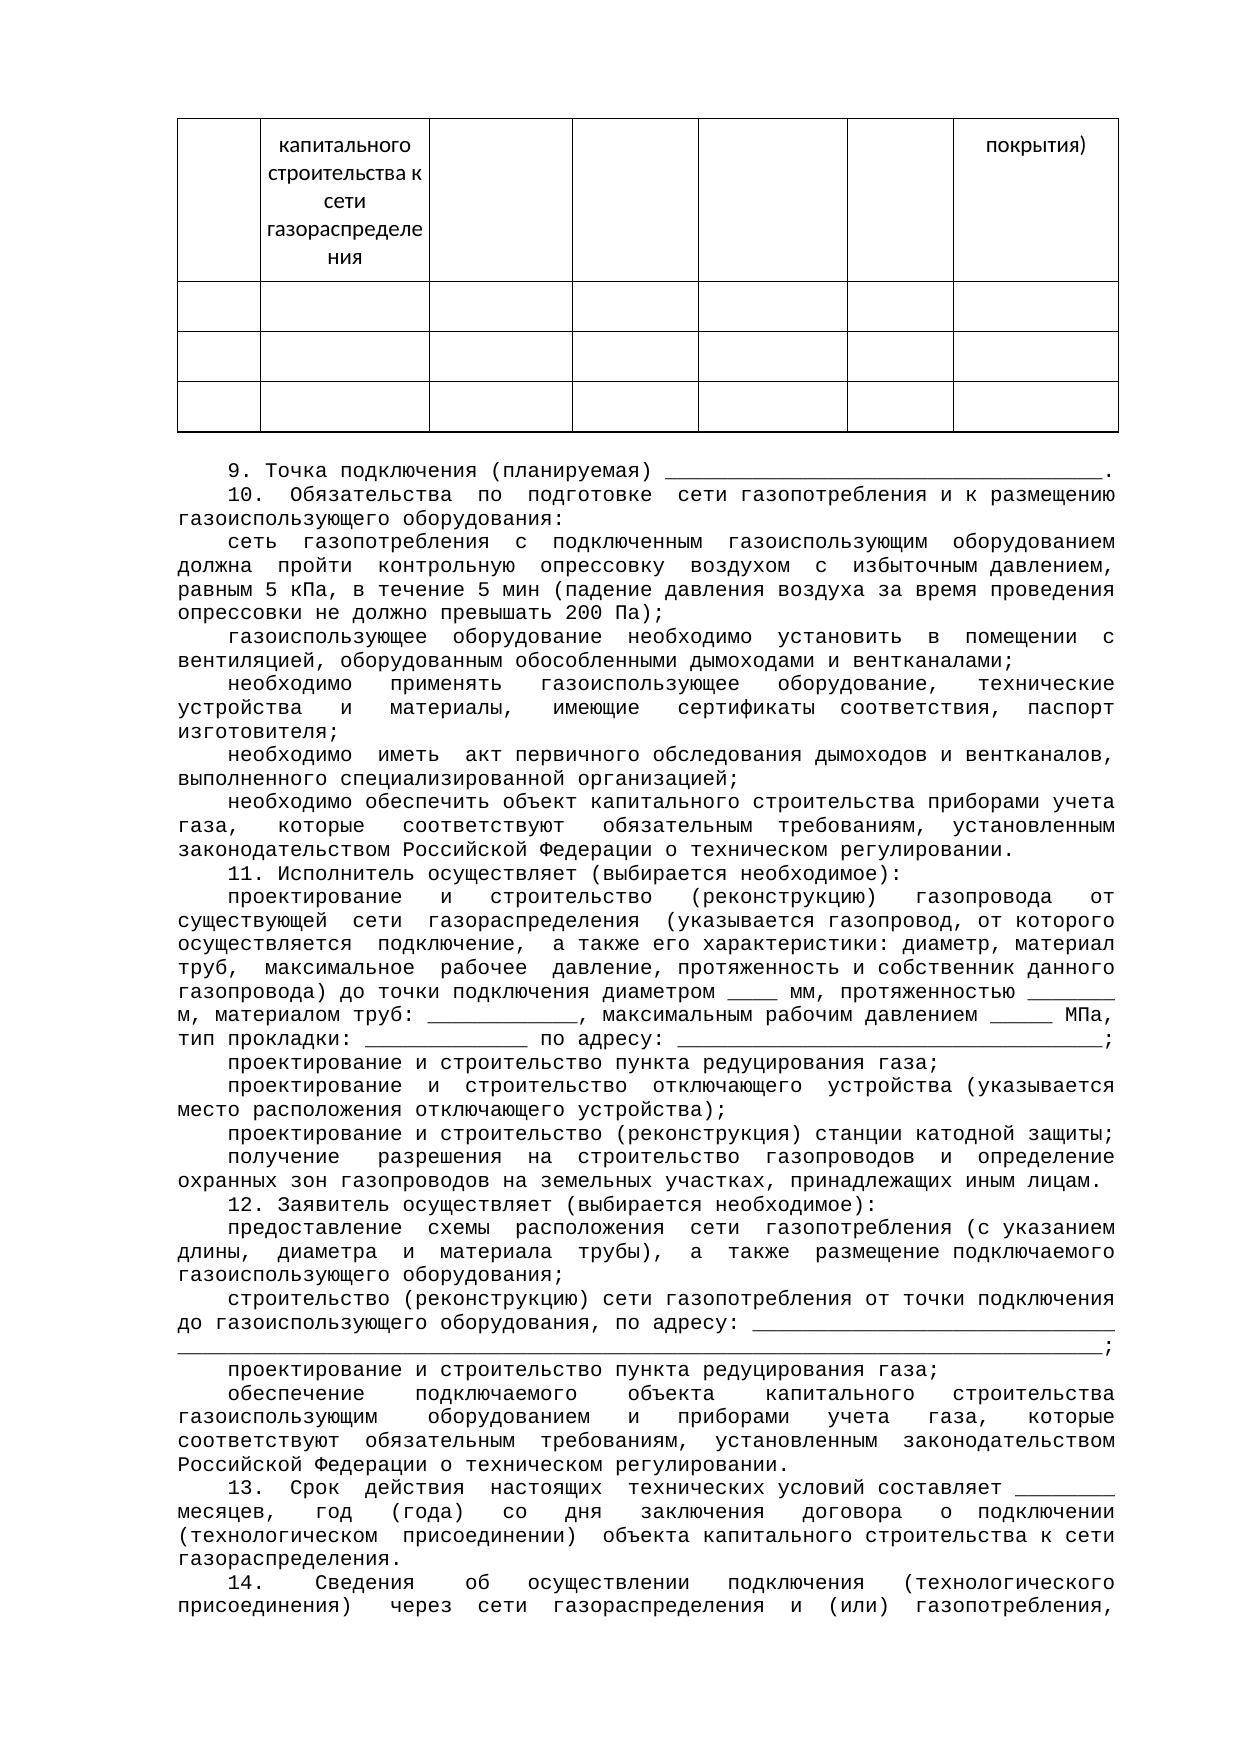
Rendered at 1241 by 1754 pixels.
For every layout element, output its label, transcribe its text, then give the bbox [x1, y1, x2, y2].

text сеть газопотребления с подключенным газоиспользующим оборудованием [177, 531, 1152, 555]
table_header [430, 119, 572, 281]
text газопровода) до точки подключения диаметром ____ мм, протяженностью _______ [177, 981, 1152, 1004]
text изготовителя; [177, 721, 1152, 744]
text газоиспользующего оборудования: [177, 508, 1152, 531]
text строительство (реконструкцию) сети газопотребления от точки подключения [177, 1288, 1152, 1312]
table_cell [848, 382, 953, 431]
table_cell [573, 382, 698, 431]
text предоставление схемы расположения сети газопотребления (с указанием [177, 1217, 1152, 1241]
text __________________________________________________________________________; [177, 1335, 1152, 1359]
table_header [954, 119, 1118, 281]
text должна пройти контрольную опрессовку воздухом с избыточным давлением, [177, 555, 1152, 579]
text труб, максимальное рабочее давление, протяженность и собственник данного [177, 957, 1152, 981]
table_cell [261, 282, 429, 331]
text 14. Сведения об осуществлении подключения (технологического [177, 1572, 1152, 1596]
text газораспределения. [177, 1548, 1152, 1572]
text месяцев, год (года) со дня заключения договора о подключении [177, 1501, 1152, 1524]
table_cell [573, 282, 698, 331]
table_cell [178, 332, 260, 381]
table_cell [430, 332, 572, 381]
text соответствуют обязательным требованиям, установленным законодательством [177, 1430, 1152, 1454]
table_cell [954, 332, 1118, 381]
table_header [848, 119, 953, 281]
text получение разрешения на строительство газопроводов и определение [177, 1146, 1152, 1170]
text газа, которые соответствуют обязательным требованиям, установленным [177, 815, 1152, 839]
text проектирование и строительство пункта редуцирования газа; [177, 1052, 1152, 1075]
text опрессовки не должно превышать 200 Па); [177, 602, 1152, 626]
text проектирование и строительство (реконструкция) станции катодной защиты; [177, 1123, 1152, 1146]
table_cell [261, 332, 429, 381]
table_cell [178, 282, 260, 331]
text охранных зон газопроводов на земельных участках, принадлежащих иным лицам. [177, 1170, 1152, 1193]
text 13. Срок действия настоящих технических условий составляет ________ [177, 1477, 1152, 1501]
text осуществляется подключение, а также его характеристики: диаметр, материал [177, 933, 1152, 957]
text обеспечение подключаемого объекта капитального строительства [177, 1383, 1152, 1406]
text законодательством Российской Федерации о техническом регулировании. [177, 839, 1152, 862]
text 10. Обязательства по подготовке сети газопотребления и к размещению [177, 484, 1152, 508]
text присоединения) через сети газораспределения и (или) газопотребления, [177, 1596, 1152, 1619]
text проектирование и строительство пункта редуцирования газа; [177, 1359, 1152, 1383]
table_cell [699, 332, 847, 381]
text газоиспользующее оборудование необходимо установить в помещении с [177, 626, 1152, 650]
text тип прокладки: _____________ по адресу: __________________________________; [177, 1028, 1152, 1052]
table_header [178, 119, 260, 281]
text до газоиспользующего оборудования, по адресу: _____________________________ [177, 1312, 1152, 1335]
text 9. Точка подключения (планируемая) ___________________________________. [177, 461, 1152, 484]
text (технологическом присоединении) объекта капитального строительства к сети [177, 1524, 1152, 1548]
text устройства и материалы, имеющие сертификаты соответствия, паспорт [177, 697, 1152, 721]
table_cell [954, 382, 1118, 431]
text Российской Федерации о техническом регулировании. [177, 1454, 1152, 1477]
text равным 5 кПа, в течение 5 мин (падение давления воздуха за время проведения [177, 579, 1152, 602]
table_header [573, 119, 698, 281]
table_cell [848, 282, 953, 331]
table_cell [261, 382, 429, 431]
table_cell [178, 382, 260, 431]
text вентиляцией, оборудованным обособленными дымоходами и вентканалами; [177, 650, 1152, 673]
table_cell [430, 282, 572, 331]
text проектирование и строительство отключающего устройства (указывается [177, 1075, 1152, 1099]
text необходимо обеспечить объект капитального строительства приборами учета [177, 792, 1152, 815]
text место расположения отключающего устройства); [177, 1099, 1152, 1123]
text выполненного специализированной организацией; [177, 768, 1152, 792]
text 11. Исполнитель осуществляет (выбирается необходимое): [177, 862, 1152, 886]
table_cell [699, 282, 847, 331]
text газоиспользующим оборудованием и приборами учета газа, которые [177, 1406, 1152, 1430]
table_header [699, 119, 847, 281]
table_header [261, 119, 429, 281]
text существующей сети газораспределения (указывается газопровод, от которого [177, 910, 1152, 933]
table_cell [430, 382, 572, 431]
table_cell [573, 332, 698, 381]
text необходимо применять газоиспользующее оборудование, технические [177, 673, 1152, 697]
text газоиспользующего оборудования; [177, 1264, 1152, 1288]
text м, материалом труб: ____________, максимальным рабочим давлением _____ МПа, [177, 1004, 1152, 1028]
text необходимо иметь акт первичного обследования дымоходов и вентканалов, [177, 744, 1152, 768]
text длины, диаметра и материала трубы), а также размещение подключаемого [177, 1241, 1152, 1264]
table_cell [848, 332, 953, 381]
text 12. Заявитель осуществляет (выбирается необходимое): [177, 1193, 1152, 1217]
text проектирование и строительство (реконструкцию) газопровода от [177, 886, 1152, 910]
table_cell [699, 382, 847, 431]
table_cell [954, 282, 1118, 331]
